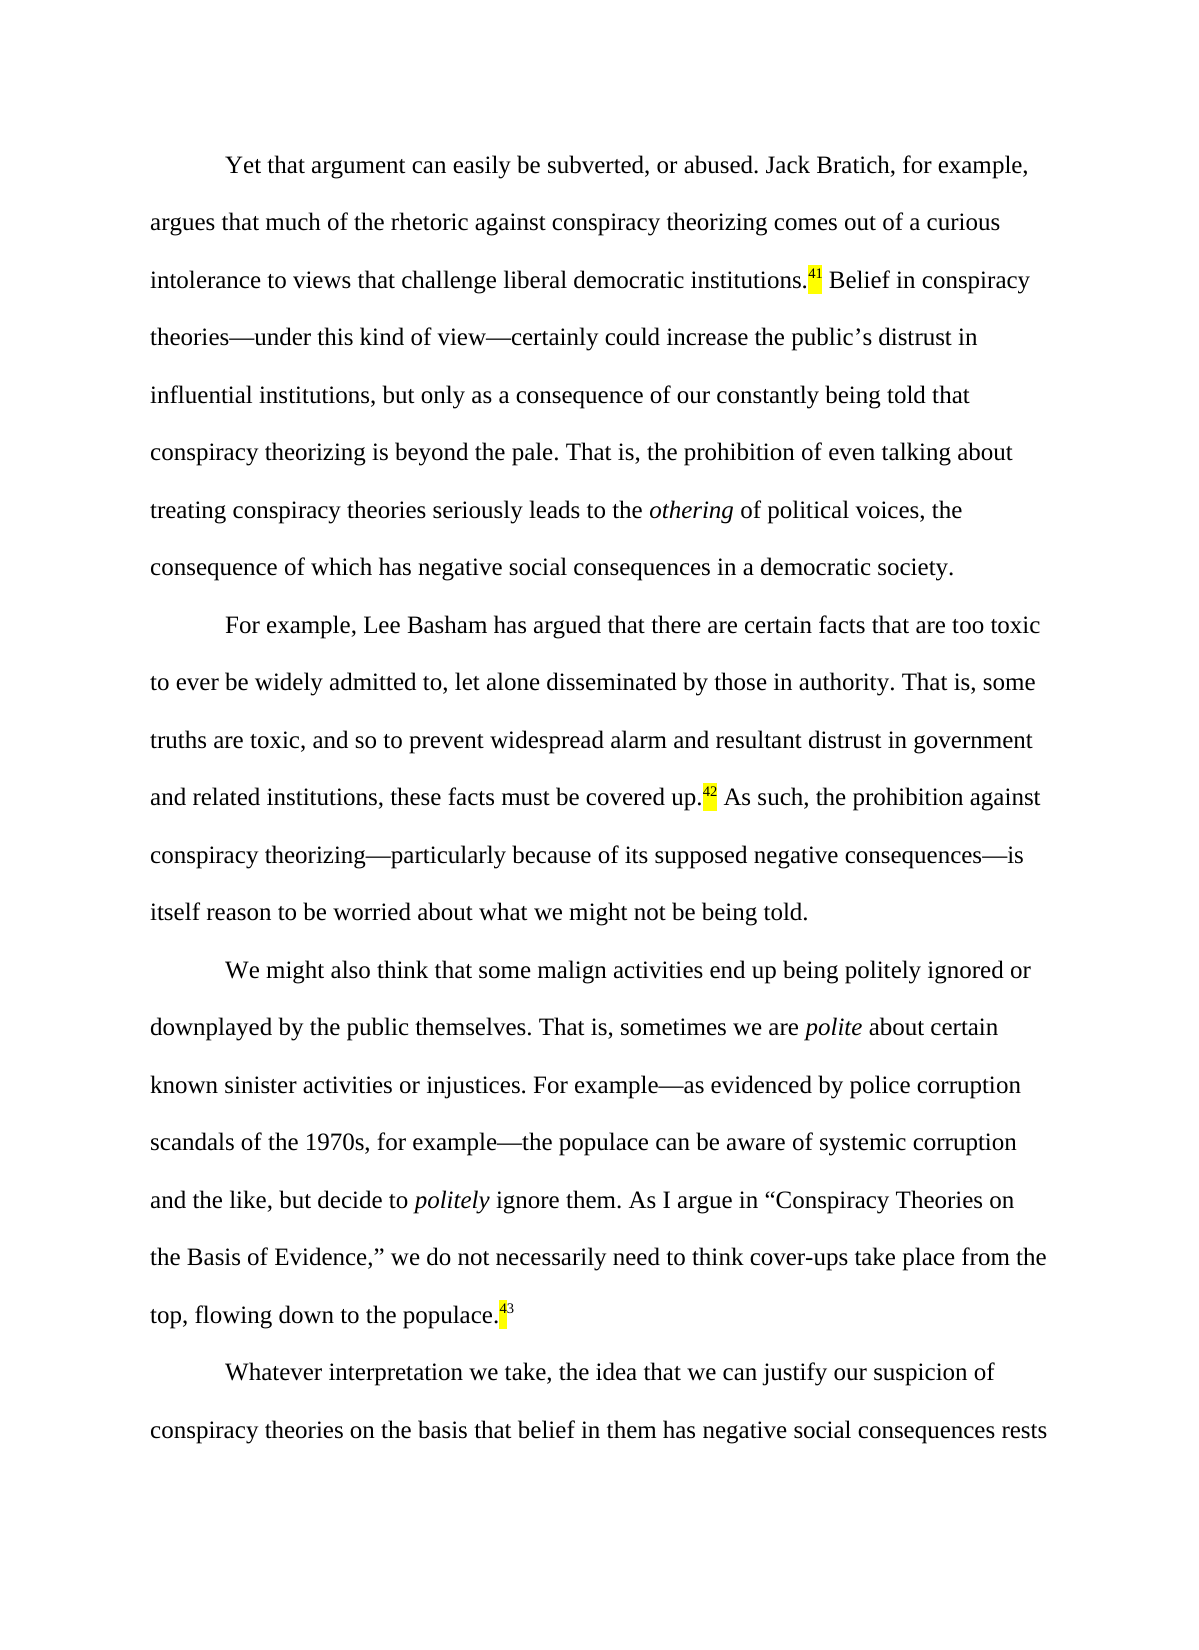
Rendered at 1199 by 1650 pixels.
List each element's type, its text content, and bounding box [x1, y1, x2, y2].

text For example, Lee Basham has argued that there are certain facts that are too toxic to ever be widely admitted to, let alone disseminated by those in authority. That is, some truths are toxic, and so to prevent widespread alarm and resultant distrust in government and related institutions, these facts must be covered up. As such, the prohibition against conspiracy theorizing—particularly because of its supposed negative consequences—is itself reason to be worried about what we might not be being told. [150, 610, 1049, 926]
text Yet that argument can easily be subverted, or abused. Jack Bratich, for example, argues that much of the rhetoric against conspiracy theorizing comes out of a curious intolerance to views that challenge liberal democratic institutions. Belief in conspiracy theories—under this kind of view—certainly could increase the public’s distrust in influential institutions, but only as a consequence of our constantly being told that conspiracy theorizing is beyond the pale. That is, the prohibition of even talking about treating conspiracy theories seriously leads to the othering of political voices, the consequence of which has negative social consequences in a democratic society. [150, 150, 1049, 581]
text We might also think that some malign activities end up being politely ignored or downplayed by the public themselves. That is, sometimes we are polite about certain known sinister activities or injustices. For example—as evidenced by police corruption scandals of the 1970s, for example—the populace can be aware of systemic corruption and the like, but decide to politely ignore them. As I argue in “Conspiracy Theories on the Basis of Evidence,” we do not necessarily need to think cover-ups take place from the top, flowing down to the populace. [150, 955, 1049, 1329]
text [150, 1357, 1049, 1444]
